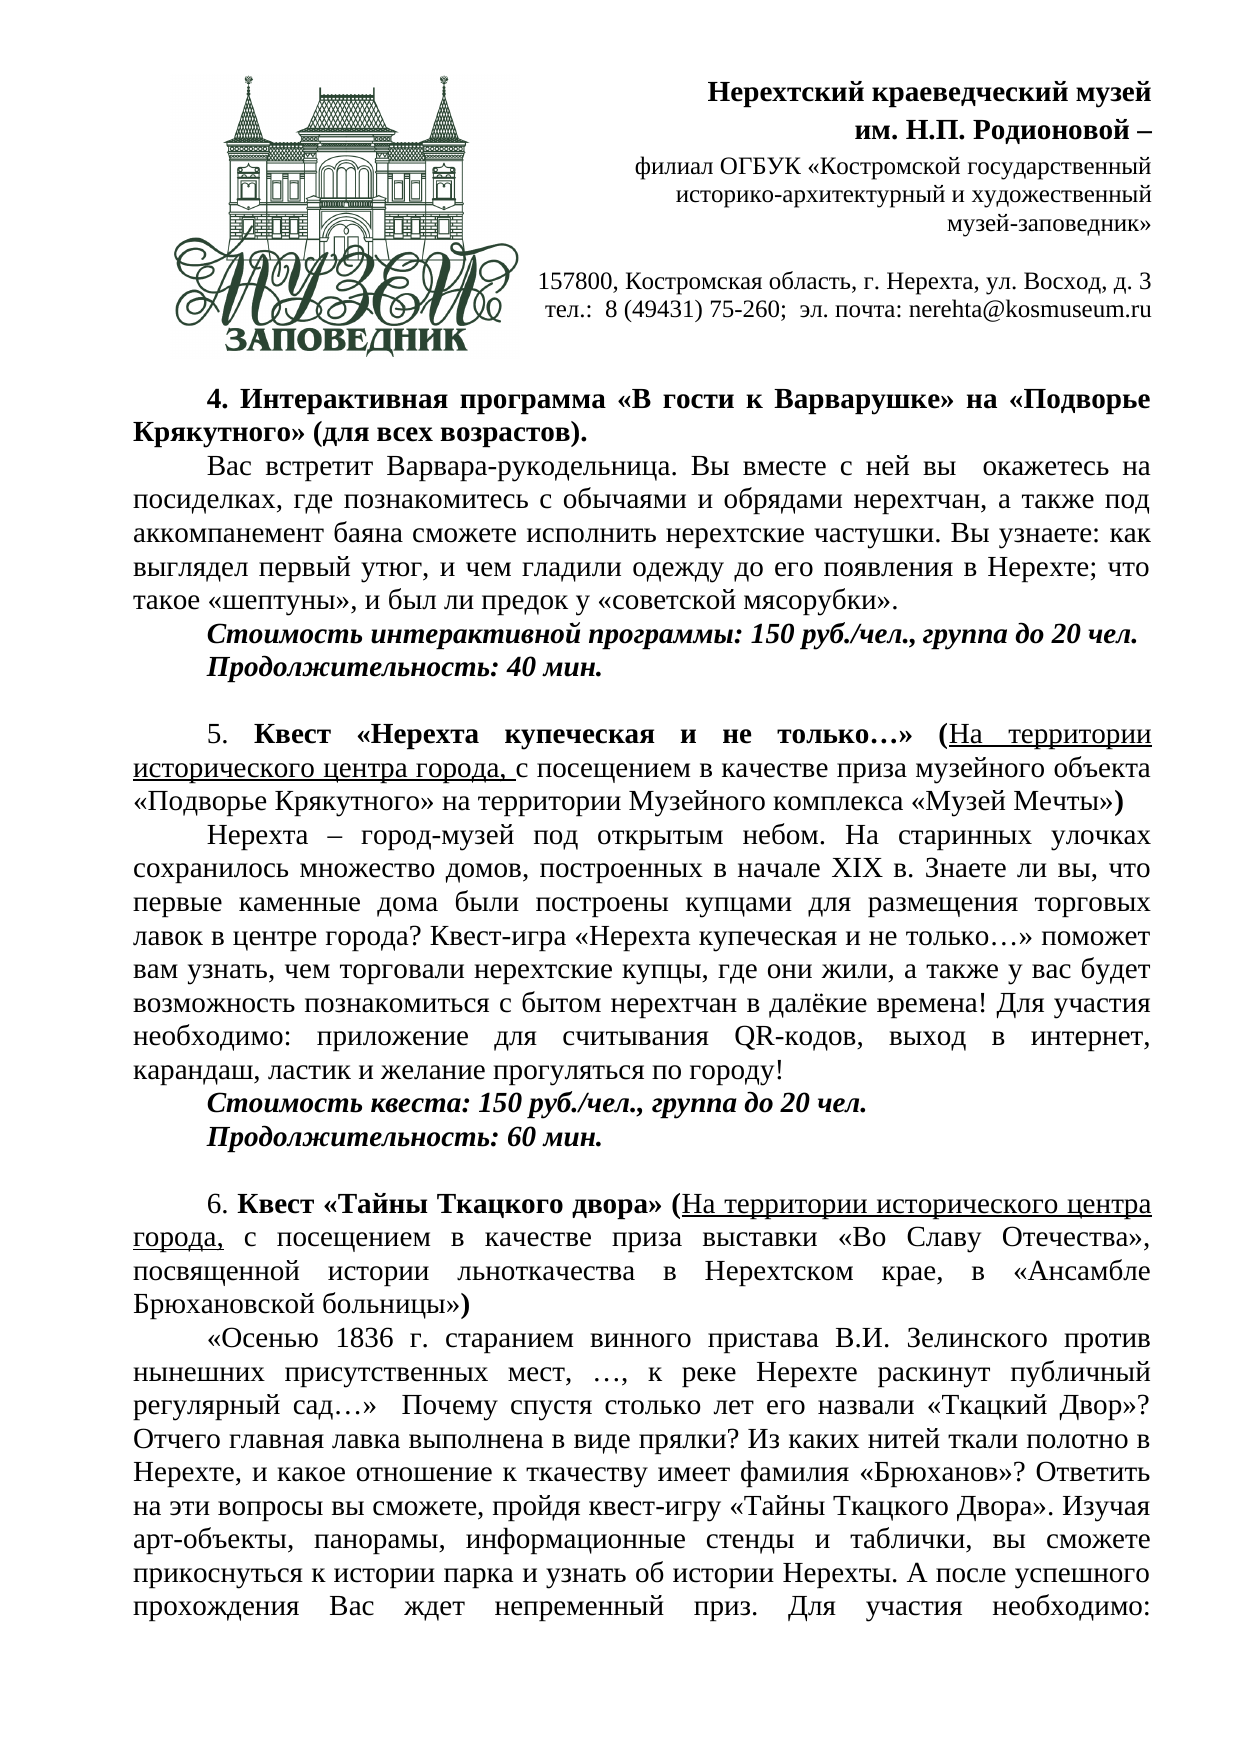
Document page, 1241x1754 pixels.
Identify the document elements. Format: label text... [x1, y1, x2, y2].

text 5. Квест «Нерехта купеческая и не только…» (На территории исторического центра города, с посещением в качестве приза музейного объекта «Подворье Крякутного» на территории Музейного комплекса «Музей Мечты») [133, 716, 1152, 817]
text 4. Интерактивная программа «В гости к Варварушке» на «Подворье Крякутного» (для всех возрастов). [133, 381, 1152, 448]
text Стоимость интерактивной программы: 150 руб./чел., группа до 20 чел. [133, 616, 1152, 649]
text Продолжительность: 40 мин. [133, 649, 1152, 683]
text 6. Квест «Тайны Ткацкого двора» (На территории исторического центра города, с посещением в качестве приза выставки «Во Славу Отечества», посвященной истории льноткачества в Нерехтском крае, в «Ансамбле Брюхановской больницы») [133, 1186, 1152, 1320]
text Стоимость квеста: 150 руб./чел., группа до 20 чел. [133, 1085, 1152, 1119]
text Продолжительность: 60 мин. [133, 1119, 1152, 1152]
text Нерехта – город-музей под открытым небом. На старинных улочках сохранилось множество домов, построенных в начале XIX в. Знаете ли вы, что первые каменные дома были построены купцами для размещения торговых лавок в центре города? Квест-игра «Нерехта купеческая и не только…» поможет вам узнать, чем торговали нерехтские купцы, где они жили, а также у вас будет возможность познакомиться с бытом нерехтчан в далёкие времена! Для участия необходимо: приложение для считывания QR-кодов, выход в интернет, карандаш, ластик и желание прогуляться по городу! [133, 817, 1152, 1085]
text Вас встретит Варвара-рукодельница. Вы вместе с ней вы окажетесь на посиделках, где познакомитесь с обычаями и обрядами нерехтчан, а также под аккомпанемент баяна сможете исполнить нерехтские частушки. Вы узнаете: как выглядел первый утюг, и чем гладили одежду до его появления в Нерехте; что такое «шептуны», и был ли предок у «советской мясорубки». [133, 448, 1152, 616]
picture [170, 74, 521, 359]
